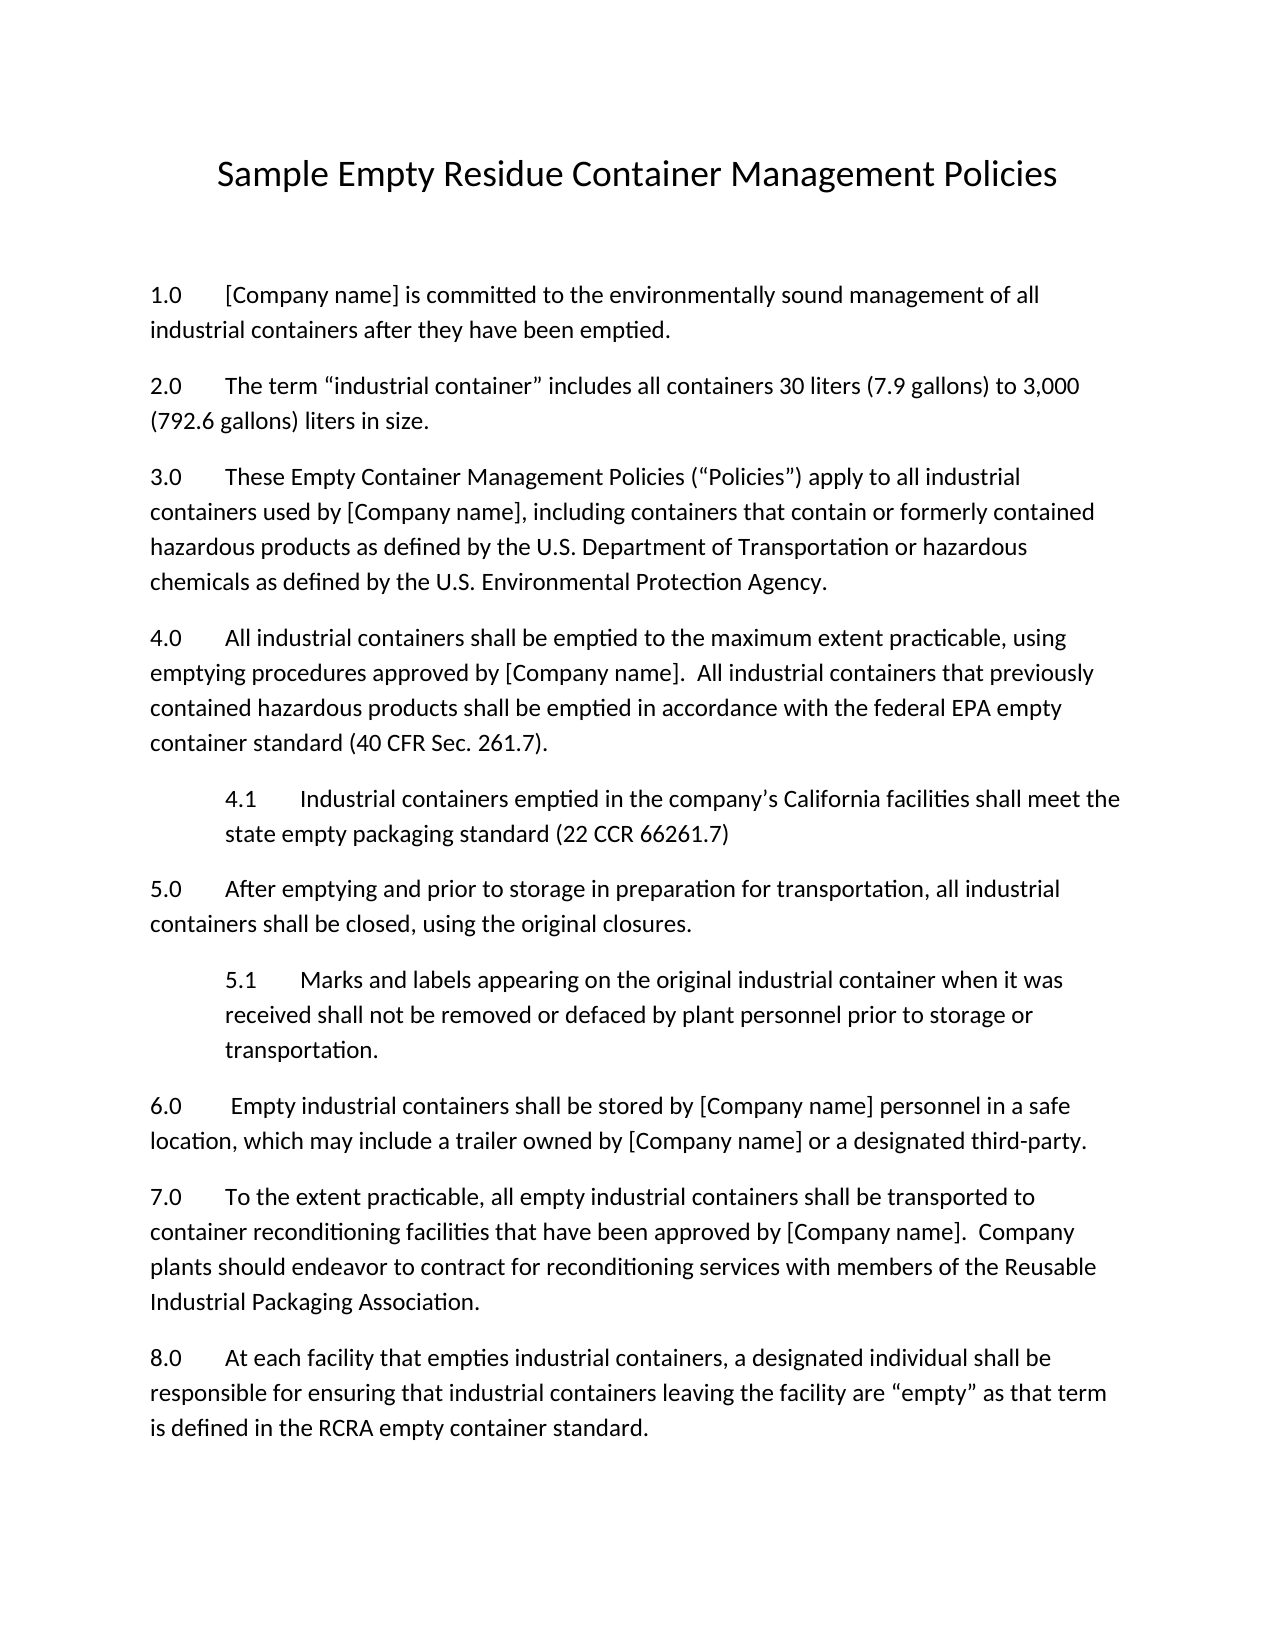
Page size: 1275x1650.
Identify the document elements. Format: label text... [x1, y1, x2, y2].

text 4.0 All industrial containers shall be emptied to the maximum extent practicable, using emptying procedures approved by [Company name]. All industrial containers that previously contained hazardous products shall be emptied in accordance with the federal EPA empty container standard (40 CFR Sec. 261.7). [150, 622, 1125, 757]
text 5.0 After emptying and prior to storage in preparation for transportation, all industrial containers shall be closed, using the original closures. [150, 873, 1125, 939]
text 2.0 The term “industrial container” includes all containers 30 liters (7.9 gallons) to 3,000 (792.6 gallons) liters in size. [150, 370, 1125, 436]
text 5.1 Marks and labels appearing on the original industrial container when it was received shall not be removed or defaced by plant personnel prior to storage or transportation. [150, 964, 1125, 1065]
text 6.0 Empty industrial containers shall be stored by [Company name] personnel in a safe location, which may include a trailer owned by [Company name] or a designated third-party. [150, 1090, 1125, 1156]
text 7.0 To the extent practicable, all empty industrial containers shall be transported to container reconditioning facilities that have been approved by [Company name]. Company plants should endeavor to contract for reconditioning services with members of the Reusable Industrial Packaging Association. [150, 1181, 1125, 1317]
text 8.0 At each facility that empties industrial containers, a designated individual shall be responsible for ensuring that industrial containers leaving the facility are “empty” as that term is defined in the RCRA empty container standard. [150, 1342, 1125, 1442]
text 3.0 These Empty Container Management Policies (“Policies”) apply to all industrial containers used by [Company name], including containers that contain or formerly contained hazardous products as defined by the U.S. Department of Transportation or hazardous chemicals as defined by the U.S. Environmental Protection Agency. [150, 461, 1125, 597]
text 4.1 Industrial containers emptied in the company’s California facilities shall meet the state empty packaging standard (22 CCR 66261.7) [150, 783, 1125, 848]
text 1.0 [Company name] is committed to the environmentally sound management of all industrial containers after they have been emptied. [150, 279, 1125, 345]
text Sample Empty Residue Container Management Policies [150, 150, 1125, 196]
